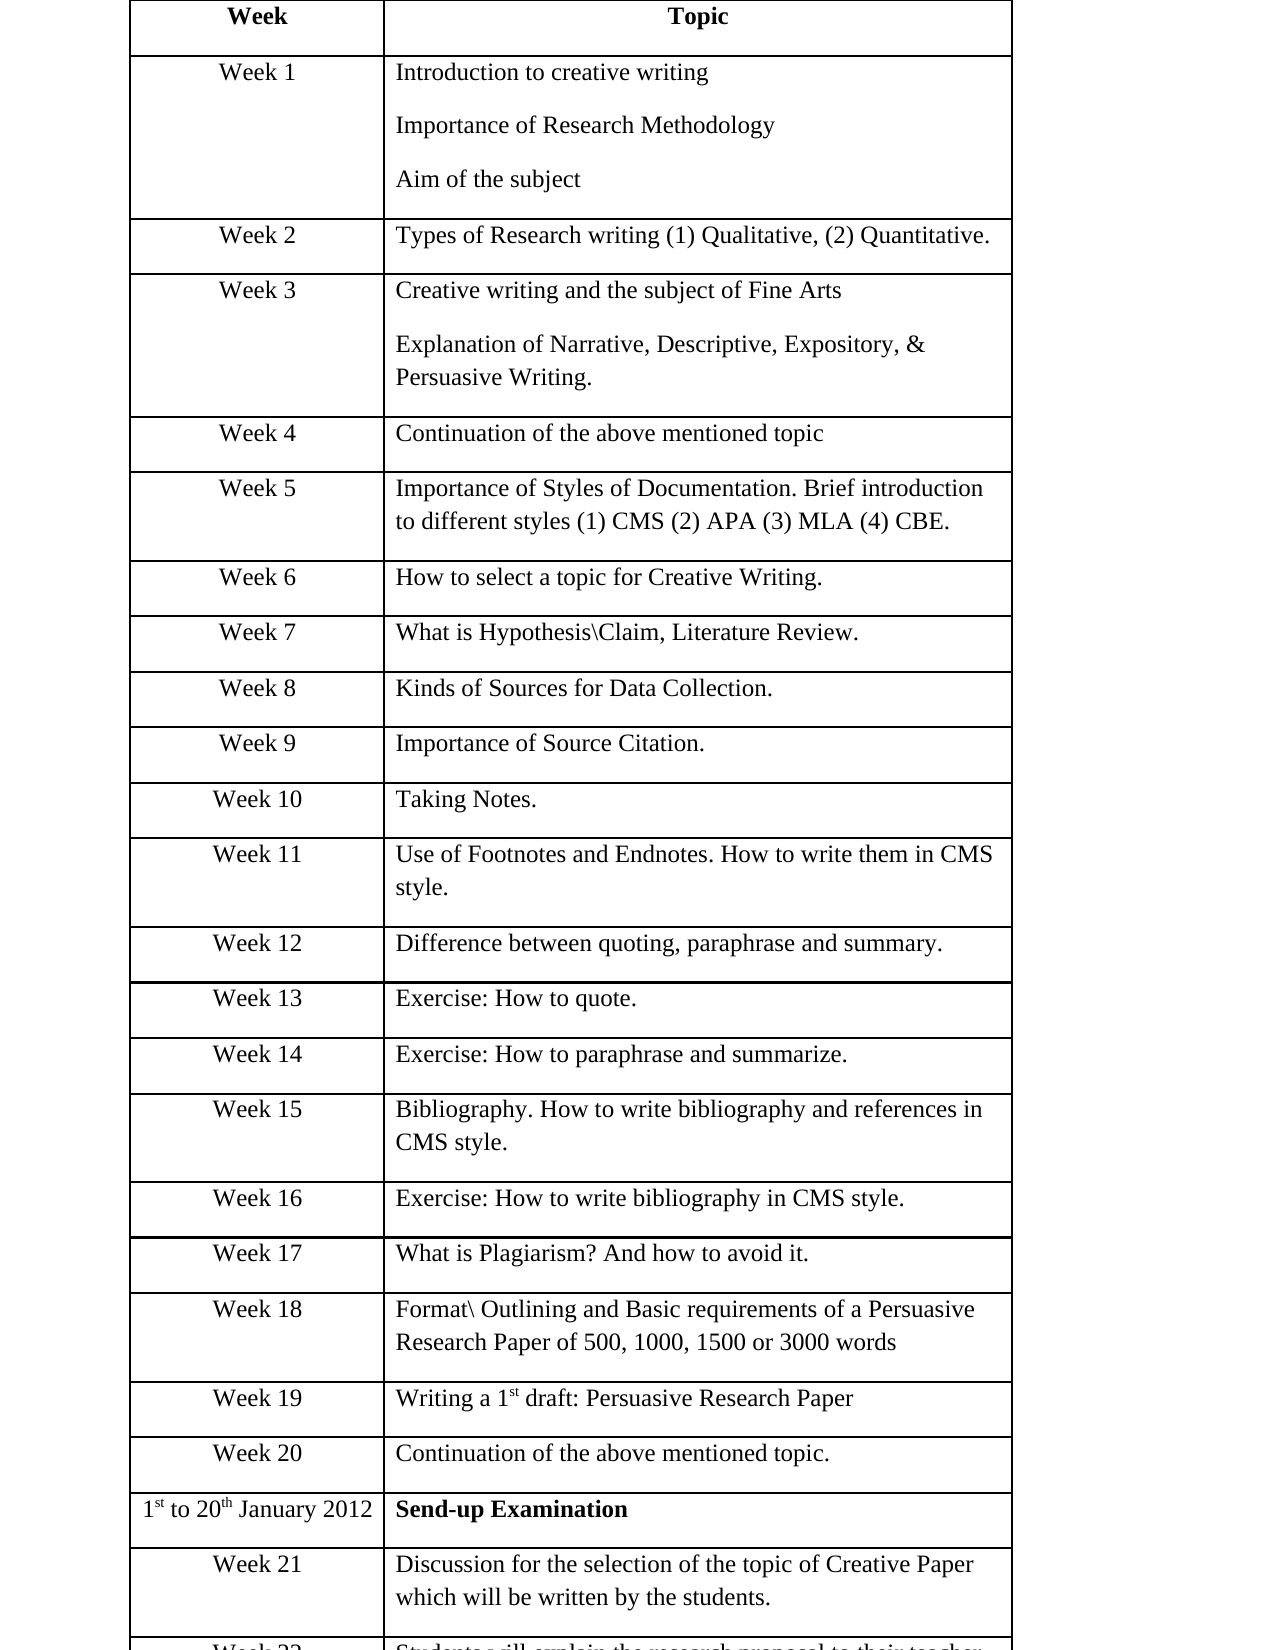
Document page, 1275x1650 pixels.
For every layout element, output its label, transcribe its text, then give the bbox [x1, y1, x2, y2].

table_cell 1st to 20th January 2012 [131, 1494, 383, 1547]
table_cell Week 14 [131, 1039, 383, 1092]
table_cell Week 5 [131, 473, 383, 560]
table_cell Week 16 [131, 1183, 383, 1236]
table_cell Exercise: How to quote. [385, 984, 1011, 1037]
table_cell Week 18 [131, 1294, 383, 1381]
table_header Week [131, 1, 383, 54]
table_cell Continuation of the above mentioned topic. [385, 1438, 1011, 1492]
table_cell What is Plagiarism? And how to avoid it. [385, 1239, 1011, 1292]
table_cell Exercise: How to write bibliography in CMS style. [385, 1183, 1011, 1236]
table_cell Week 6 [131, 562, 383, 615]
table_cell Week 7 [131, 617, 383, 671]
table_cell Format\ Outlining and Basic requirements of a Persuasive Research Paper of 500, 1000, 1500 or 3000 words [385, 1294, 1011, 1381]
table_cell Send-up Examination [385, 1494, 1011, 1547]
table_cell Importance of Source Citation. [385, 728, 1011, 782]
table_cell Week 8 [131, 673, 383, 726]
table_cell Week 19 [131, 1383, 383, 1436]
table_cell Continuation of the above mentioned topic [385, 418, 1011, 471]
table_cell Taking Notes. [385, 784, 1011, 837]
table_cell How to select a topic for Creative Writing. [385, 562, 1011, 615]
table_cell Week 17 [131, 1239, 383, 1292]
table_cell Discussion for the selection of the topic of Creative Paper which will be written by the students. [385, 1549, 1011, 1636]
table_cell Types of Research writing (1) Qualitative, (2) Quantitative. [385, 220, 1011, 273]
table_cell Week 13 [131, 984, 383, 1037]
table_cell Week 11 [131, 839, 383, 926]
table_cell Week 12 [131, 928, 383, 981]
table_header Topic [385, 1, 1011, 54]
table_cell Week 10 [131, 784, 383, 837]
table_cell Importance of Styles of Documentation. Brief introduction to different styles (1) CMS (2) APA (3) MLA (4) CBE. [385, 473, 1011, 560]
table_cell Writing a 1st draft: Persuasive Research Paper [385, 1383, 1011, 1436]
table_cell Week 15 [131, 1095, 383, 1181]
table_cell Week 20 [131, 1438, 383, 1492]
table_cell Bibliography. How to write bibliography and references in CMS style. [385, 1095, 1011, 1181]
table_cell Introduction to creative writing Importance of Research Methodology Aim of the subject [385, 57, 1011, 218]
table_cell Week 4 [131, 418, 383, 471]
table_cell Kinds of Sources for Data Collection. [385, 673, 1011, 726]
table_cell Creative writing and the subject of Fine Arts Explanation of Narrative, Descriptive, Expository, & Persuasive Writing. [385, 275, 1011, 416]
table_cell Week 21 [131, 1549, 383, 1636]
table_cell Difference between quoting, paraphrase and summary. [385, 928, 1011, 981]
table_cell Exercise: How to paraphrase and summarize. [385, 1039, 1011, 1092]
table_cell Week 2 [131, 220, 383, 273]
table_cell Week 9 [131, 728, 383, 782]
table_cell Use of Footnotes and Endnotes. How to write them in CMS style. [385, 839, 1011, 926]
table_cell What is Hypothesis\Claim, Literature Review. [385, 617, 1011, 671]
table_cell Week 3 [131, 275, 383, 416]
table_cell Week 1 [131, 57, 383, 218]
